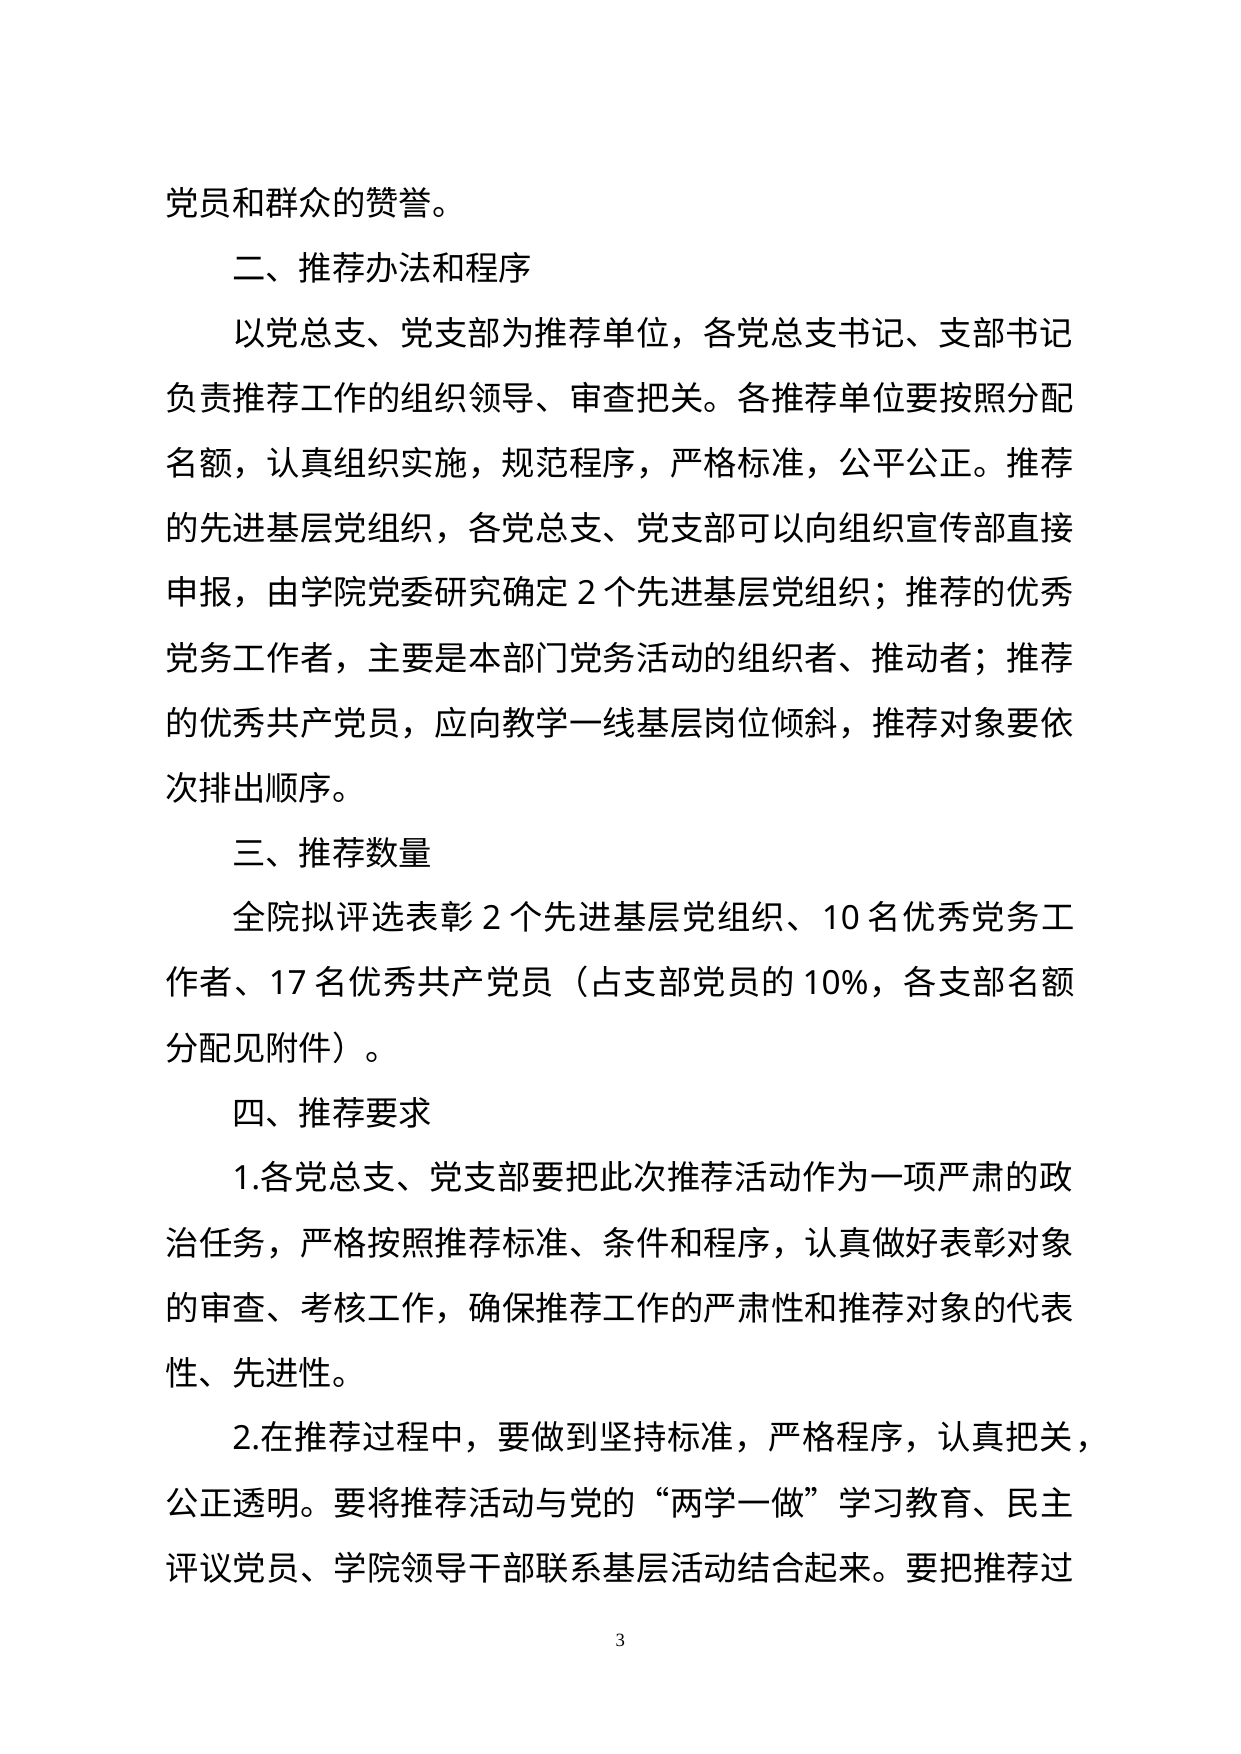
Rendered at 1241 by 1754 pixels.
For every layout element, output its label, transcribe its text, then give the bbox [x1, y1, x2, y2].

text 四、推荐要求 [165, 1078, 1075, 1143]
text 全院拟评选表彰2个先进基层党组织、10名优秀党务工作者、17名优秀共产党员（占支部党员的10%，各支部名额分配见附件）。 [165, 883, 1075, 1078]
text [165, 168, 1075, 233]
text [165, 1403, 1075, 1598]
text 1.各党总支、党支部要把此次推荐活动作为一项严肃的政治任务，严格按照推荐标准、条件和程序，认真做好表彰对象的审查、考核工作，确保推荐工作的严肃性和推荐对象的代表性、先进性。 [165, 1143, 1075, 1403]
text 二、推荐办法和程序 [165, 233, 1075, 298]
text 三、推荐数量 [165, 818, 1075, 883]
text 以党总支、党支部为推荐单位，各党总支书记、支部书记负责推荐工作的组织领导、审查把关。各推荐单位要按照分配名额，认真组织实施，规范程序，严格标准，公平公正。推荐的先进基层党组织，各党总支、党支部可以向组织宣传部直接申报，由学院党委研究确定2个先进基层党组织；推荐的优秀党务工作者，主要是本部门党务活动的组织者、推动者；推荐的优秀共产党员，应向教学一线基层岗位倾斜，推荐对象要依次排出顺序。 [165, 298, 1075, 818]
